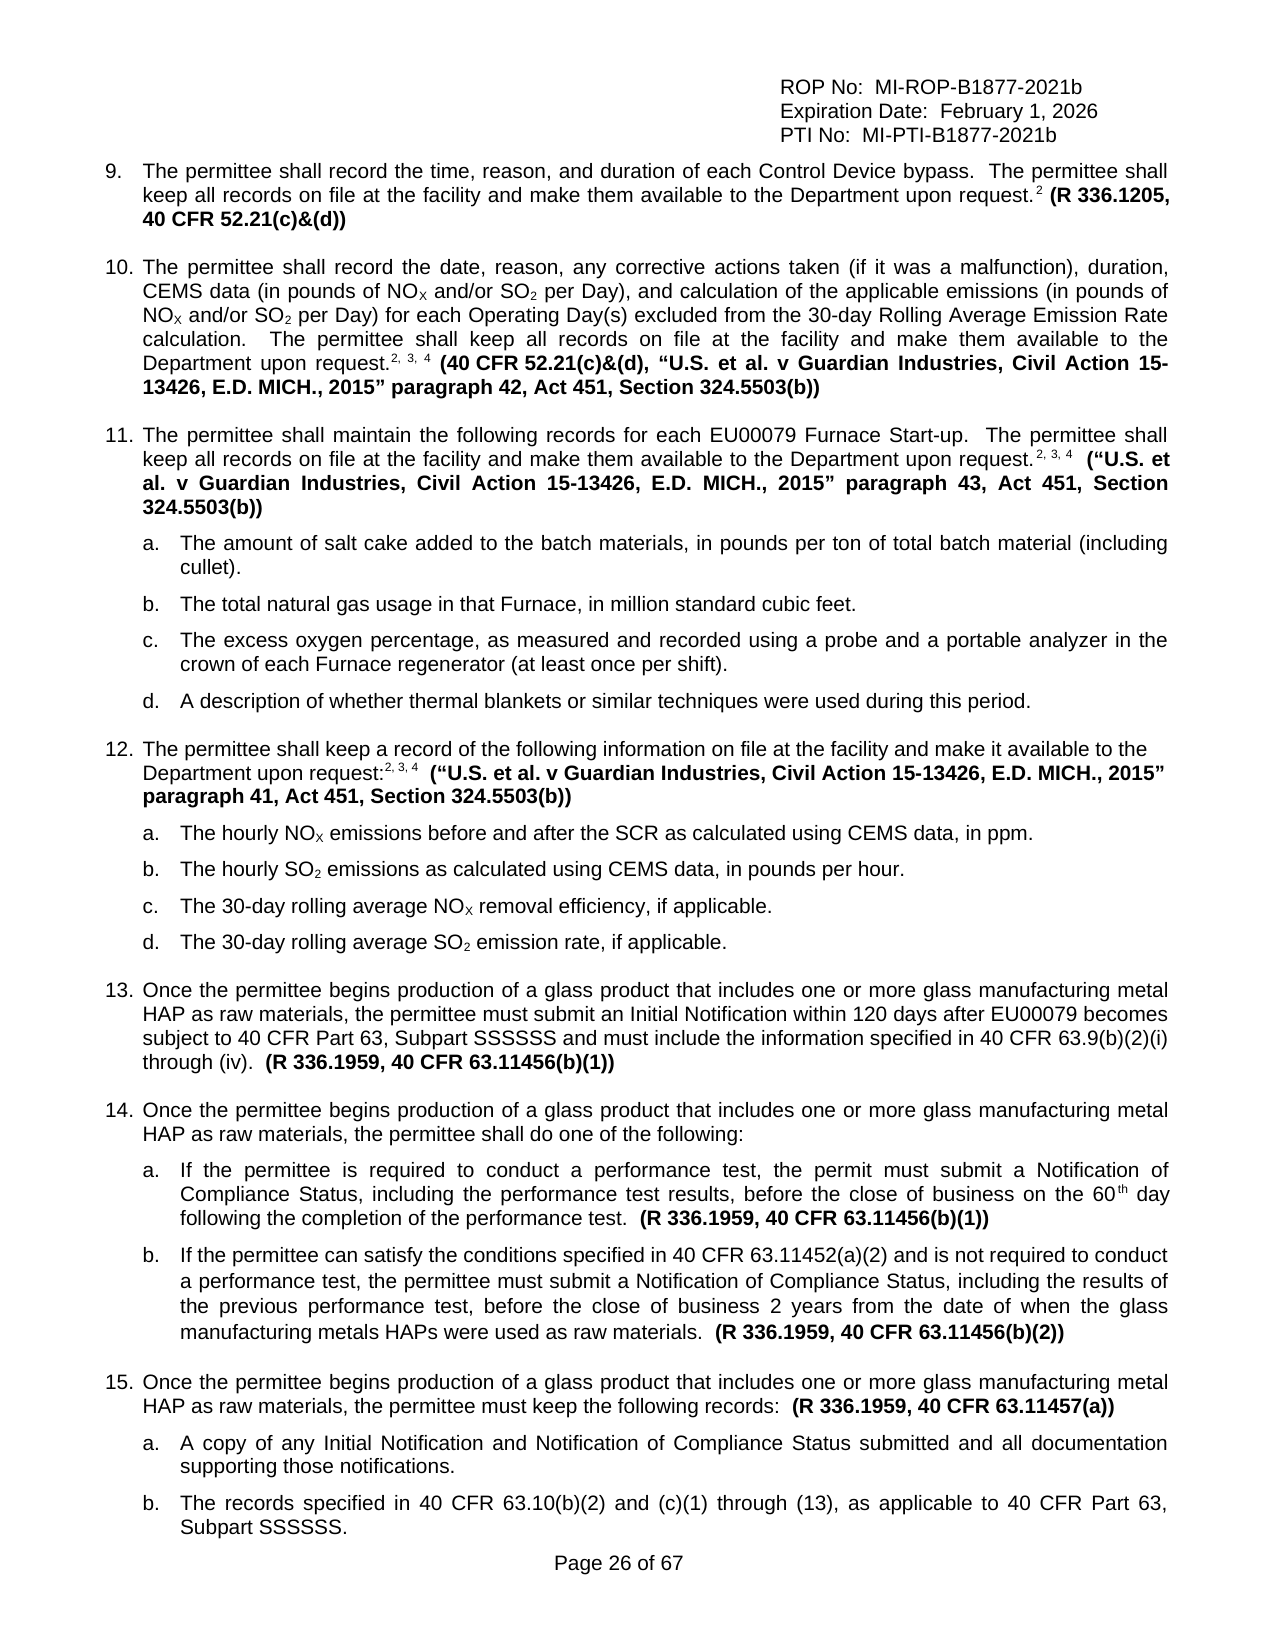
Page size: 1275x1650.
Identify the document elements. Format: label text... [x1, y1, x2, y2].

list The permittee shall record the date, reason, any corrective actions taken (if it was a malfunction), duration, CEMS data (in pounds of NOX and/or SO2 per Day), and calculation of the applicable emissions (in pounds of NOX and/or SO2 per Day) for each Operating Day(s) excluded from the 30-day Rolling Average Emission Rate calculation. The permittee shall keep all records on file at the facility and make them available to the Department upon request.2, 3, 4 (40 CFR 52.21(c)&(d), “U.S. et al. v Guardian Industries, Civil Action 15-13426, E.D. MICH., 2015” paragraph 42, Act 451, Section 324.5503(b)) [105, 255, 1170, 399]
list The permittee shall keep a record of the following information on file at the facility and make it available to the Department upon request:2, 3, 4 (“U.S. et al. v Guardian Industries, Civil Action 15-13426, E.D. MICH., 2015” paragraph 41, Act 451, Section 324.5503(b)) [105, 736, 1170, 808]
list The permittee shall record the time, reason, and duration of each Control Device bypass. The permittee shall keep all records on file at the facility and make them available to the Department upon request.2 (R 336.1205, 40 CFR 52.21(c)&(d)) [105, 159, 1170, 231]
list The hourly NOX emissions before and after the SCR as calculated using CEMS data, in ppm. [142, 821, 1170, 845]
list If the permittee is required to conduct a performance test, the permit must submit a Notification of Compliance Status, including the performance test results, before the close of business on the 60th day following the completion of the performance test. (R 336.1959, 40 CFR 63.11456(b)(1)) [142, 1158, 1170, 1230]
list The hourly SO2 emissions as calculated using CEMS data, in pounds per hour. [142, 857, 1170, 881]
list The excess oxygen percentage, as measured and recorded using a probe and a portable analyzer in the crown of each Furnace regenerator (at least once per shift). [142, 628, 1170, 676]
list The amount of salt cake added to the batch materials, in pounds per ton of total batch material (including cullet). [142, 531, 1170, 579]
list Once the permittee begins production of a glass product that includes one or more glass manufacturing metal HAP as raw materials, the permittee must submit an Initial Notification within 120 days after EU00079 becomes subject to 40 CFR Part 63, Subpart SSSSSS and must include the information specified in 40 CFR 63.9(b)(2)(i) through (iv). (R 336.1959, 40 CFR 63.11456(b)(1)) [105, 978, 1170, 1074]
list The records specified in 40 CFR 63.10(b)(2) and (c)(1) through (13), as applicable to 40 CFR Part 63, Subpart SSSSSS. [142, 1491, 1170, 1539]
list If the permittee can satisfy the conditions specified in 40 CFR 63.11452(a)(2) and is not required to conduct a performance test, the permittee must submit a Notification of Compliance Status, including the results of the previous performance test, before the close of business 2 years from the date of when the glass manufacturing metals HAPs were used as raw materials. (R 336.1959, 40 CFR 63.11456(b)(2)) [142, 1243, 1170, 1344]
list A copy of any Initial Notification and Notification of Compliance Status submitted and all documentation supporting those notifications. [142, 1430, 1170, 1478]
list A description of whether thermal blankets or similar techniques were used during this period. [142, 688, 1170, 712]
list The 30-day rolling average SO2 emission rate, if applicable. [142, 930, 1170, 954]
list The total natural gas usage in that Furnace, in million standard cubic feet. [142, 592, 1170, 616]
list The 30-day rolling average NOX removal efficiency, if applicable. [142, 894, 1170, 918]
list Once the permittee begins production of a glass product that includes one or more glass manufacturing metal HAP as raw materials, the permittee must keep the following records: (R 336.1959, 40 CFR 63.11457(a)) [105, 1370, 1170, 1418]
list The permittee shall maintain the following records for each EU00079 Furnace Start-up. The permittee shall keep all records on file at the facility and make them available to the Department upon request.2, 3, 4 (“U.S. et al. v Guardian Industries, Civil Action 15-13426, E.D. MICH., 2015” paragraph 43, Act 451, Section 324.5503(b)) [105, 423, 1170, 519]
list Once the permittee begins production of a glass product that includes one or more glass manufacturing metal HAP as raw materials, the permittee shall do one of the following: [105, 1098, 1170, 1146]
